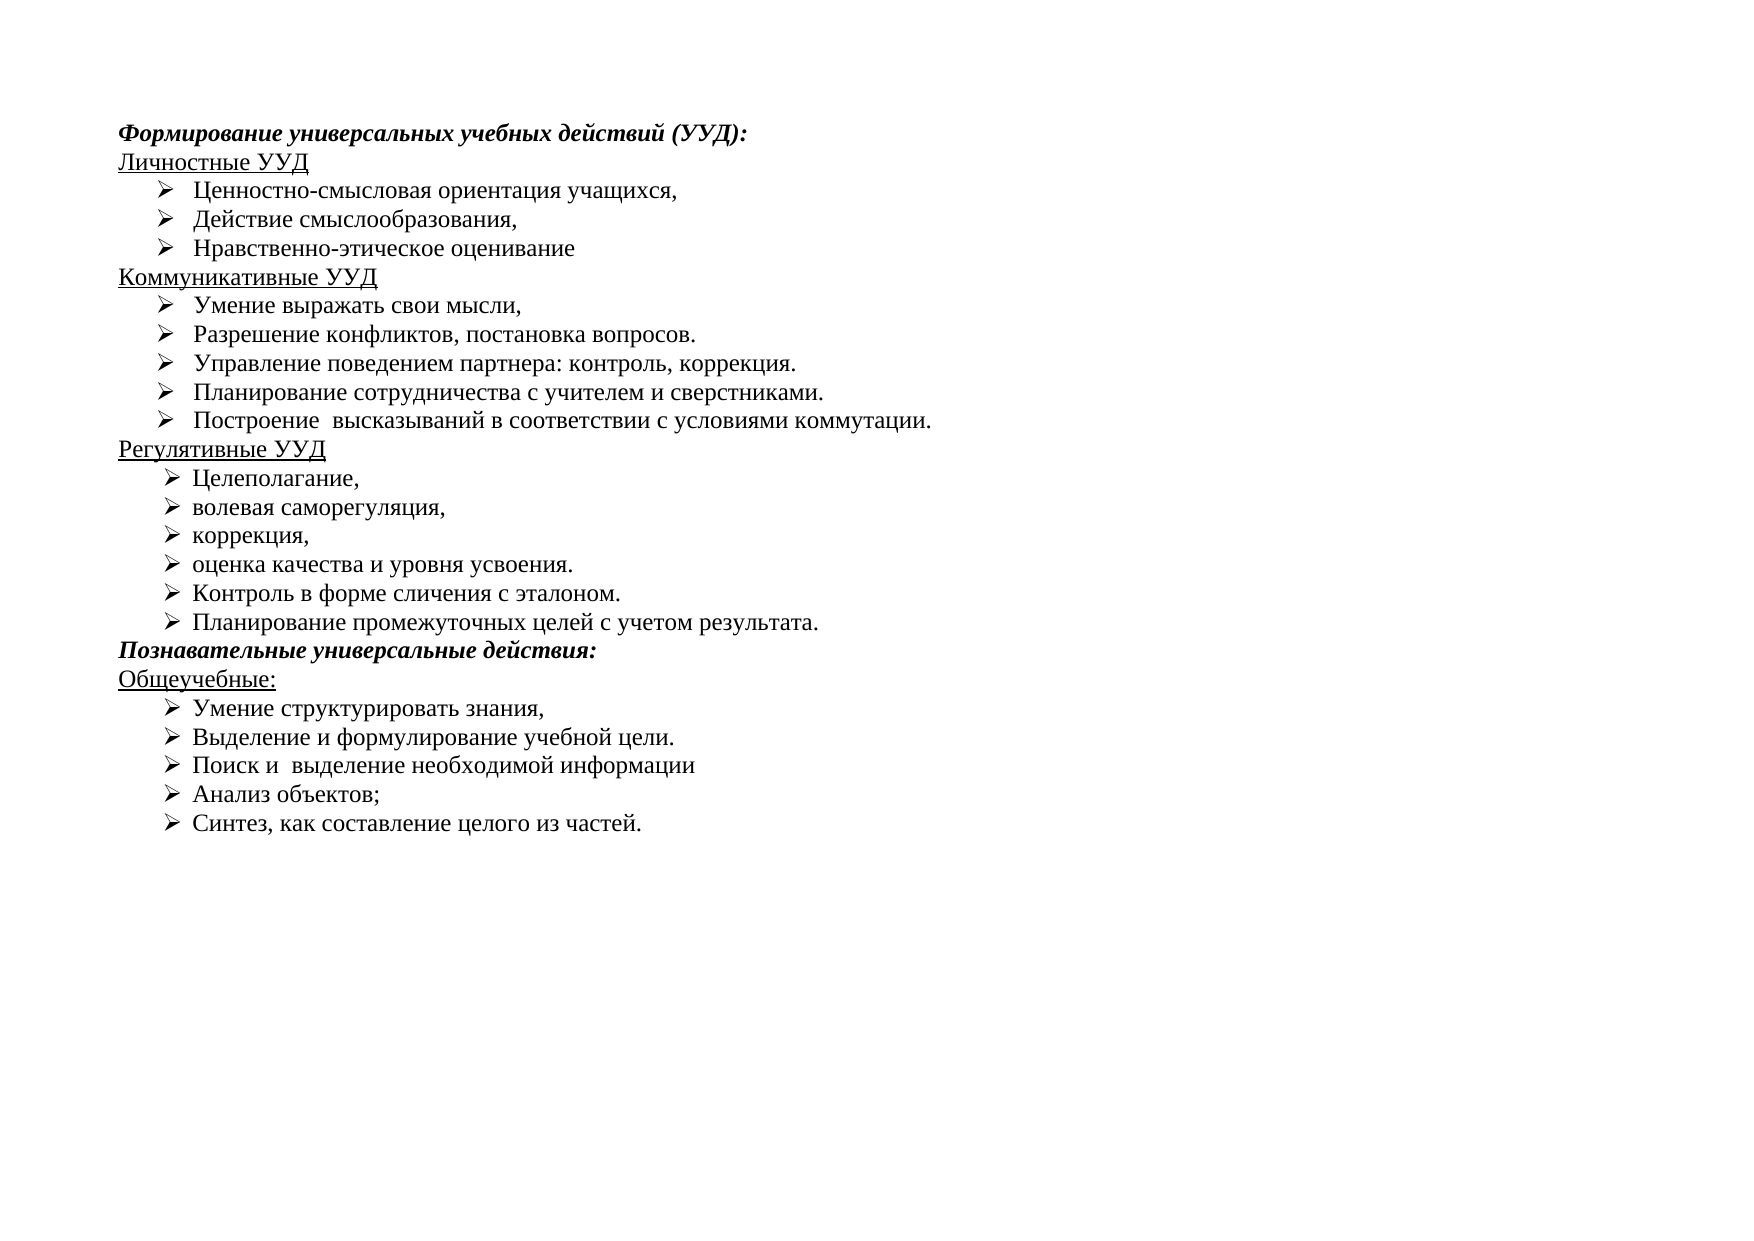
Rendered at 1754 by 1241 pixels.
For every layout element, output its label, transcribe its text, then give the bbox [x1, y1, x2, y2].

list Выделение и формулирование учебной цели. [162, 722, 1636, 751]
list волевая саморегуляция, [162, 492, 1636, 521]
list Целеполагание, [162, 463, 1636, 492]
text Формирование универсальных учебных действий (УУД): [118, 118, 1636, 147]
list Анализ объектов; [162, 779, 1636, 808]
list оценка качества и уровня усвоения. [162, 549, 1636, 578]
list Разрешение конфликтов, постановка вопросов. [156, 319, 1636, 348]
list Умение выражать свои мысли, [156, 291, 1636, 319]
list Построение высказываний в соответствии с условиями коммутации. [156, 406, 1636, 434]
text Общеучебные: [118, 664, 1636, 693]
list Ценностно-смысловая ориентация учащихся, [156, 176, 1636, 204]
list Поиск и выделение необходимой информации [162, 751, 1636, 779]
list коррекция, [162, 521, 1636, 549]
list Планирование промежуточных целей с учетом результата. [162, 607, 1636, 636]
list Действие смыслообразования, [156, 204, 1636, 233]
list Умение структурировать знания, [162, 693, 1636, 722]
list Нравственно-этическое оценивание [156, 233, 1636, 262]
list Контроль в форме сличения с эталоном. [162, 578, 1636, 607]
text Познавательные универсальные действия: [118, 636, 1636, 664]
text Регулятивные УУД [118, 434, 1636, 463]
list Планирование сотрудничества с учителем и сверстниками. [156, 377, 1636, 406]
text Коммуникативные УУД [118, 262, 1636, 291]
list Управление поведением партнера: контроль, коррекция. [156, 348, 1636, 377]
text Личностные УУД [118, 147, 1636, 176]
list Синтез, как составление целого из частей. [162, 808, 1636, 837]
